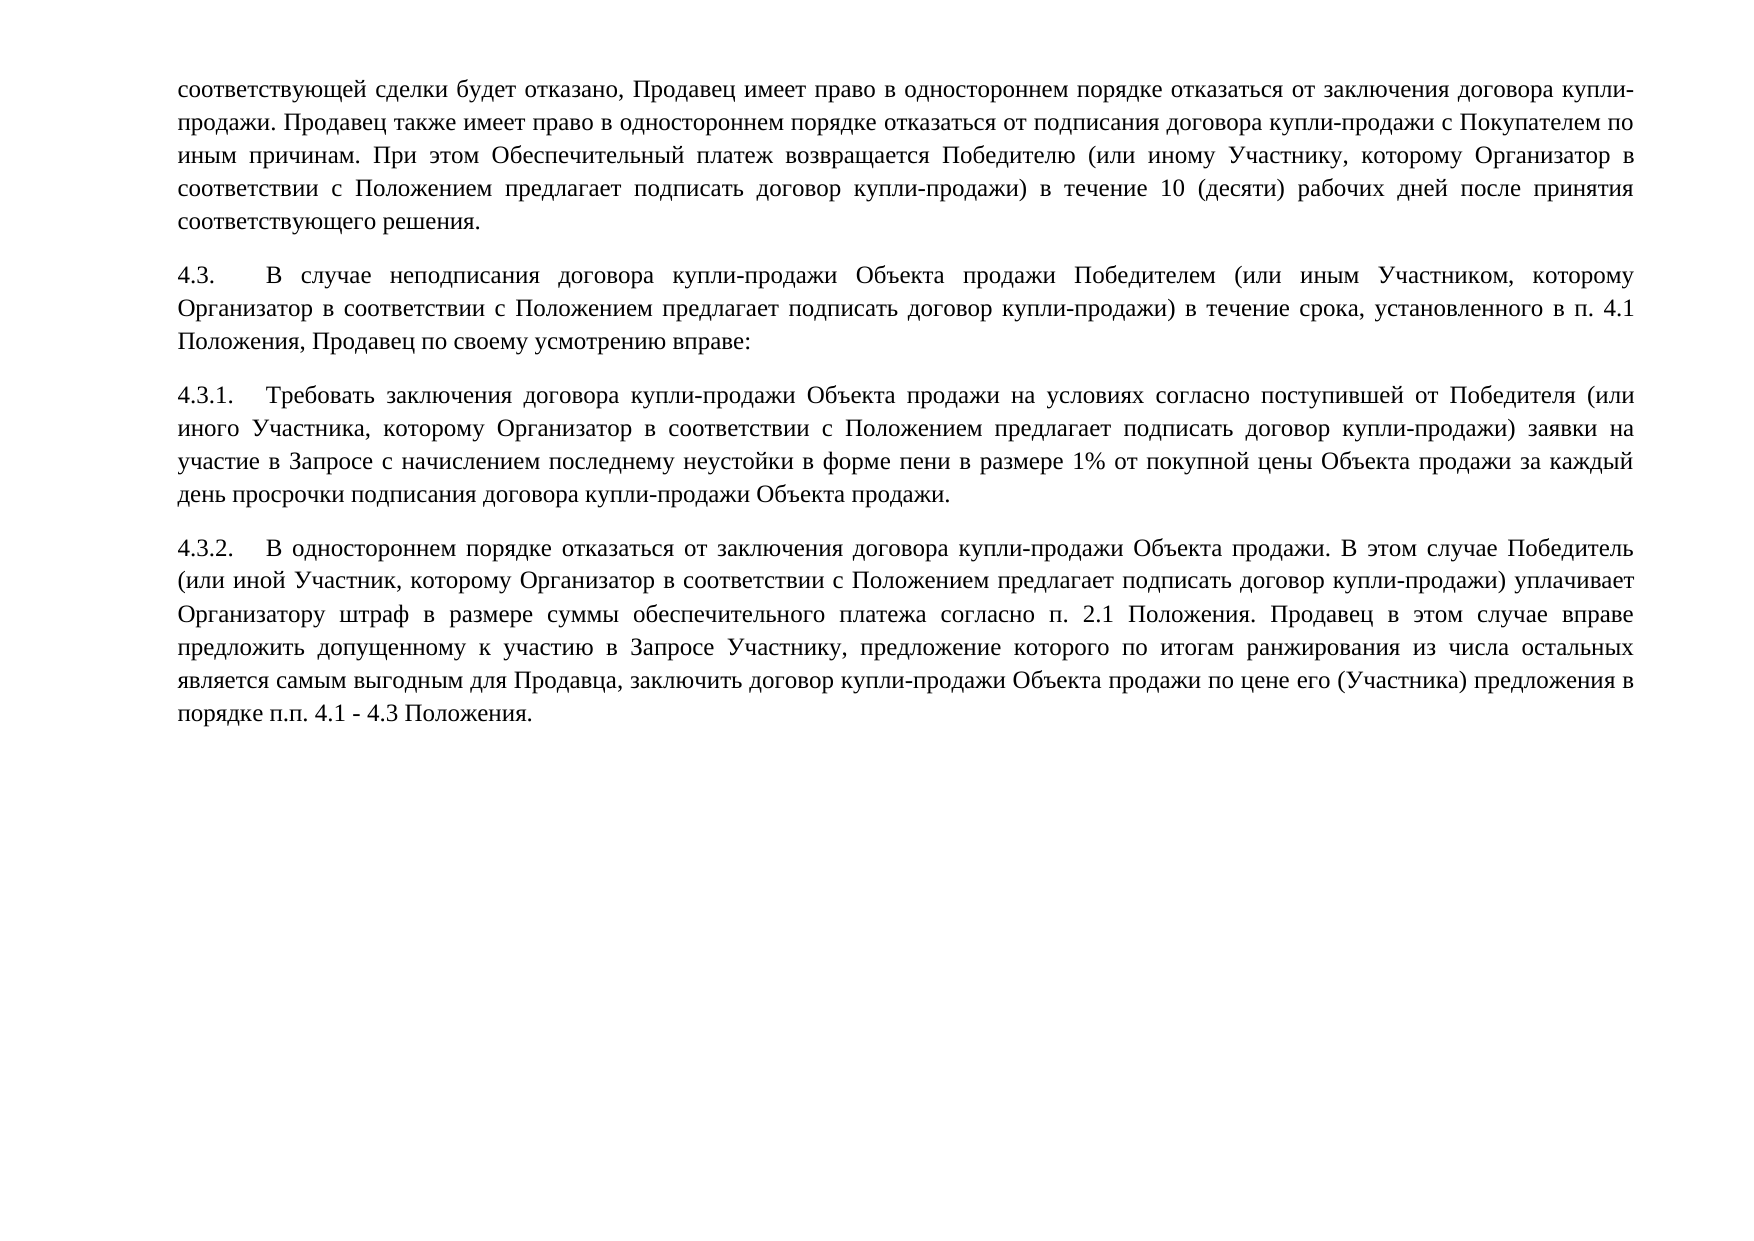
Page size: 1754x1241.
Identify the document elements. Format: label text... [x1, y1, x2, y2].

text 4.3.2. В одностороннем порядке отказаться от заключения договора купли-продажи Объекта продажи. В этом случае Победитель (или иной Участник, которому Организатор в соответствии с Положением предлагает подписать договор купли-продажи) уплачивает Организатору штраф в размере суммы обеспечительного платежа согласно п. 2.1 Положения. Продавец в этом случае вправе предложить допущенному к участию в Запросе Участнику, предложение которого по итогам ранжирования из числа остальных является самым выгодным для Продавца, заключить договор купли-продажи Объекта продажи по цене его (Участника) предложения в порядке п.п. 4.1 - 4.3 Положения. [177, 533, 1636, 726]
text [177, 74, 1636, 235]
text 4.3.1. Требовать заключения договора купли-продажи Объекта продажи на условиях согласно поступившей от Победителя (или иного Участника, которому Организатор в соответствии с Положением предлагает подписать договор купли-продажи) заявки на участие в Запросе с начислением последнему неустойки в форме пени в размере 1% от покупной цены Объекта продажи за каждый день просрочки подписания договора купли-продажи Объекта продажи. [177, 380, 1636, 507]
text 4.3. В случае неподписания договора купли-продажи Объекта продажи Победителем (или иным Участником, которому Организатор в соответствии с Положением предлагает подписать договор купли-продажи) в течение срока, установленного в п. 4.1 Положения, Продавец по своему усмотрению вправе: [177, 260, 1636, 354]
